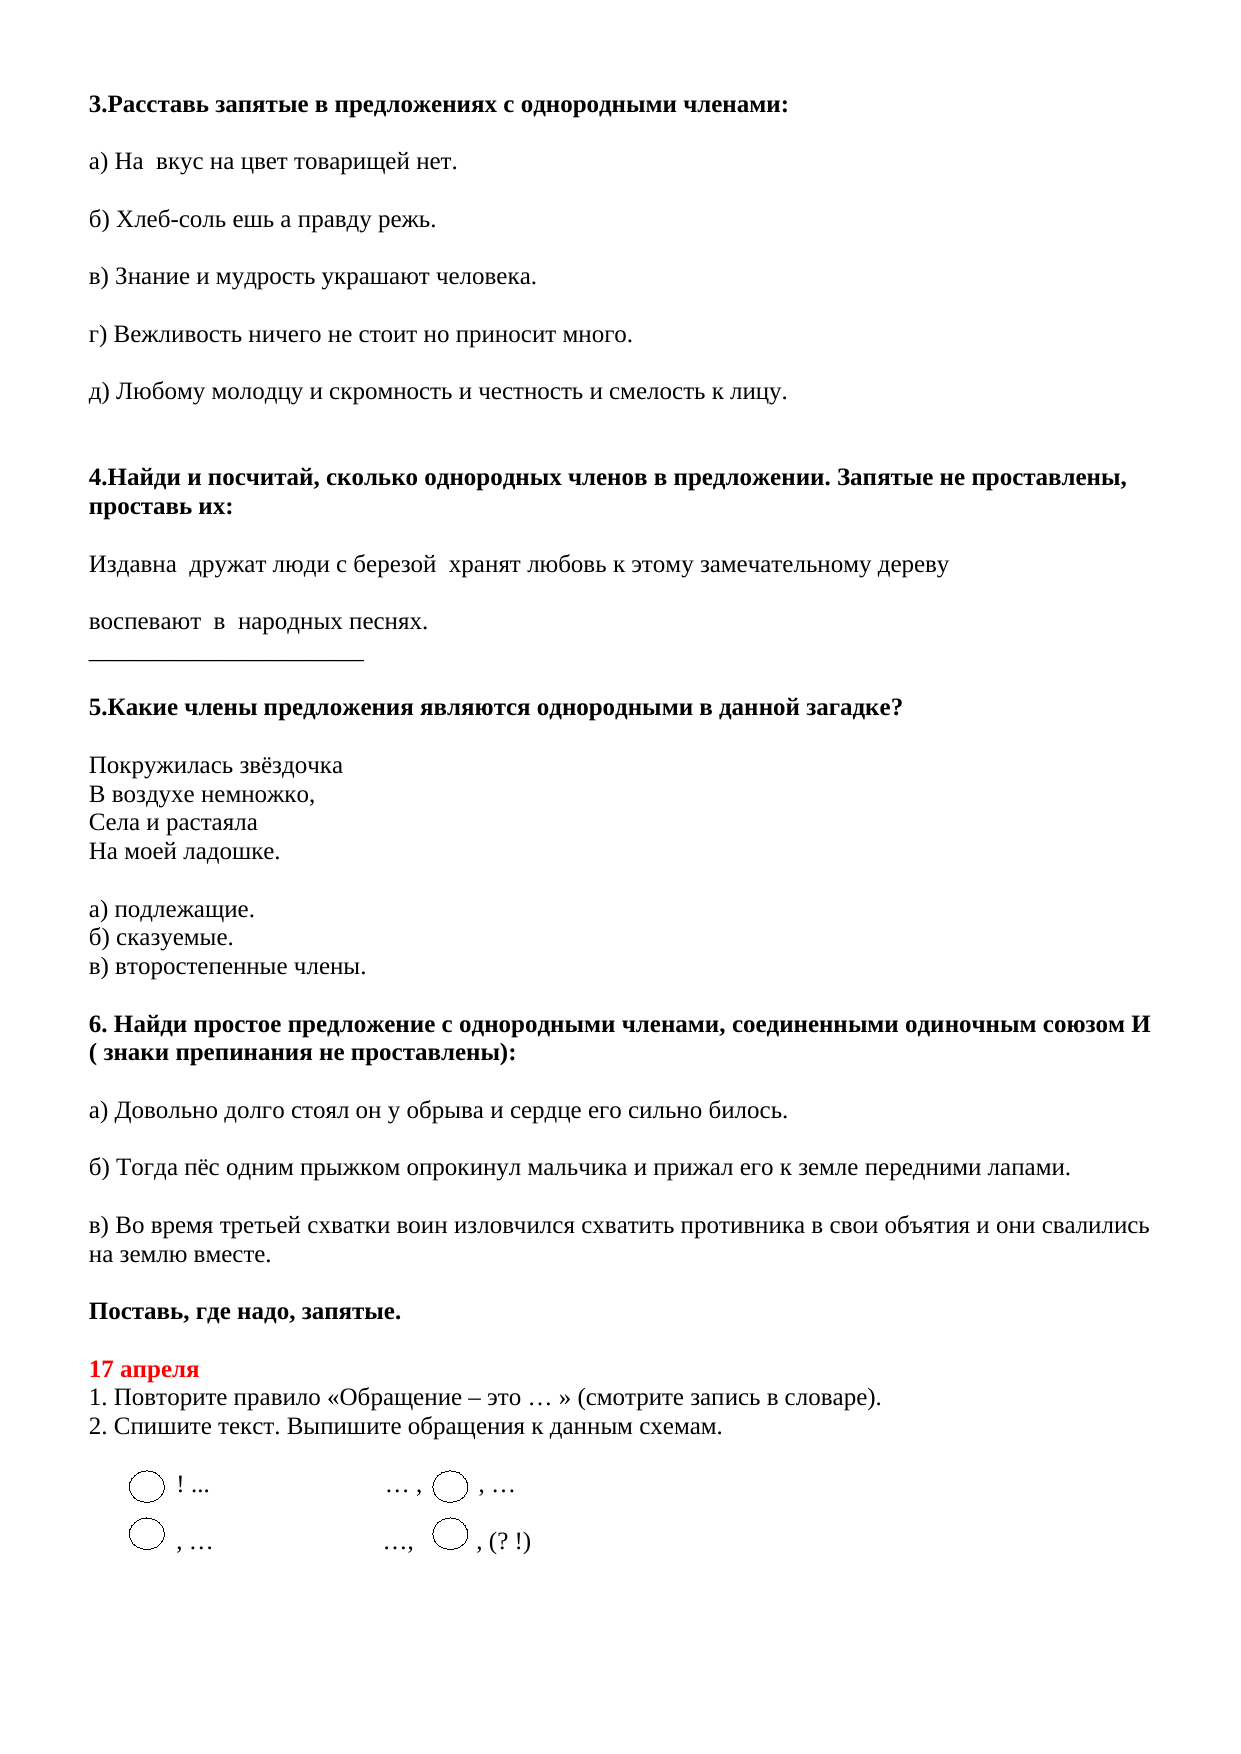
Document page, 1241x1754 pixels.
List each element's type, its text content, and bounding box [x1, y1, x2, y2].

text г) Вежливость ничего не стоит но приносит много. [89, 319, 1152, 347]
text в) второстепенные члены. [89, 951, 1152, 980]
text а) На вкус на цвет товарищей нет. [89, 146, 1152, 175]
text Издавна дружат люди с березой хранят любовь к этому замечательному дереву [89, 549, 1152, 577]
text Покружилась звёздочка [89, 750, 1152, 779]
text , … …, , (? !) [89, 1526, 1152, 1555]
text 2. Спишите текст. Выпишите обращения к данным схемам. [89, 1411, 1152, 1440]
text 4.Найди и посчитай, сколько однородных членов в предложении. Запятые не проставлены, проставь их: [89, 462, 1152, 520]
text в) Во время третьей схватки воин изловчился схватить противника в свои объятия и они свалились на землю вместе. [89, 1210, 1152, 1267]
text На моей ладошке. [89, 836, 1152, 865]
text а) подлежащие. [89, 894, 1152, 922]
text ______________________ [89, 635, 1152, 664]
text 17 апреля [89, 1354, 1152, 1382]
text 6. Найди простое предложение с однородными членами, соединенными одиночным союзом И ( знаки препинания не проставлены): [89, 1009, 1152, 1066]
text В воздухе немножко, [89, 779, 1152, 807]
text д) Любому молодцу и скромность и честность и смелость к лицу. [89, 376, 1152, 405]
text б) Хлеб-соль ешь а правду режь. [89, 204, 1152, 232]
text 3.Расставь запятые в предложениях с однородными членами: [89, 89, 1152, 117]
text б) сказуемые. [89, 922, 1152, 951]
text ! ... … , , … [89, 1469, 1152, 1497]
text 5.Какие члены предложения являются однородными в данной загадке? [89, 692, 1152, 721]
text а) Довольно долго стоял он у обрыва и сердце его сильно билось. [89, 1095, 1152, 1124]
text в) Знание и мудрость украшают человека. [89, 261, 1152, 290]
text воспевают в народных песнях. [89, 606, 1152, 635]
text Поставь, где надо, запятые. [89, 1296, 1152, 1325]
text б) Тогда пёс одним прыжком опрокинул мальчика и прижал его к земле передними лапами. [89, 1152, 1152, 1181]
text 1. Повторите правило «Обращение – это … » (смотрите запись в словаре). [89, 1382, 1152, 1411]
text Села и растаяла [89, 807, 1152, 836]
